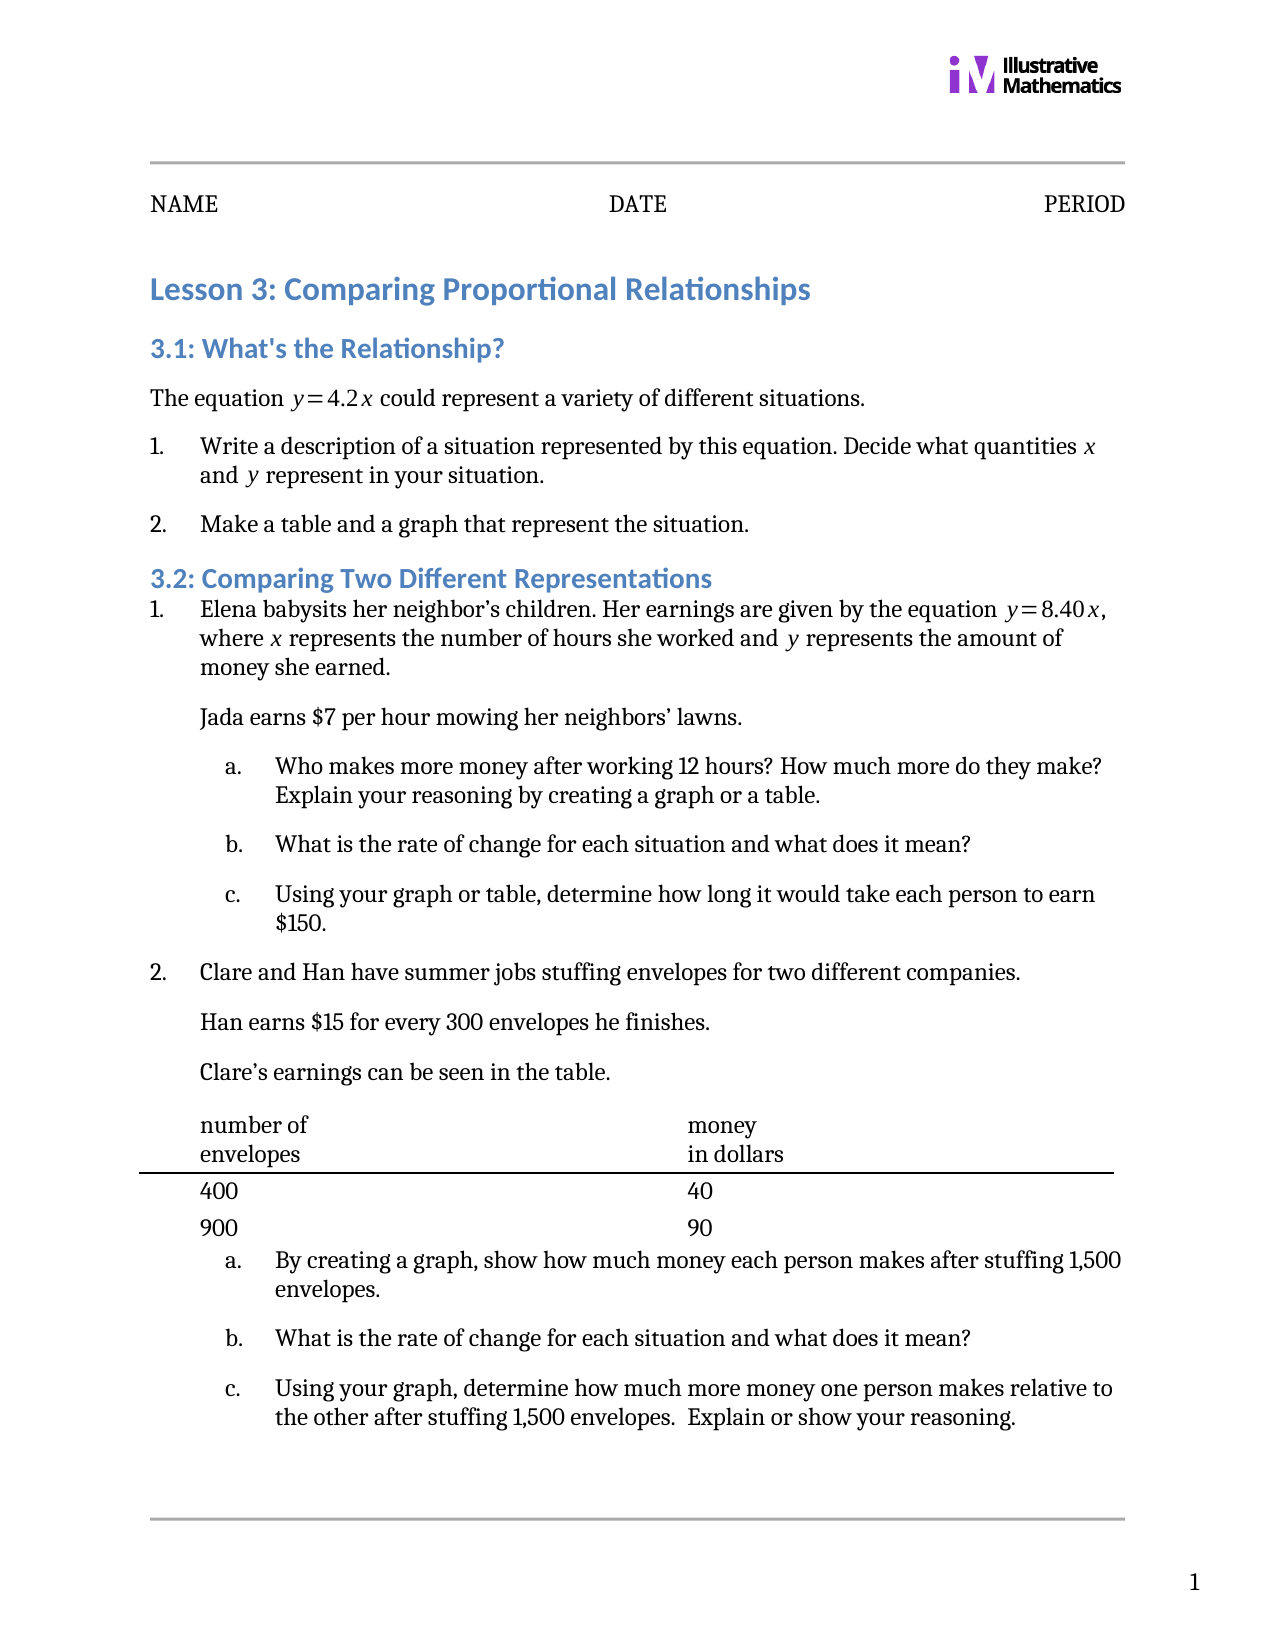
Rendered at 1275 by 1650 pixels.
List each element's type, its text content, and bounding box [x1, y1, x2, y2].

table_cell 90 [626, 1210, 1114, 1246]
list Elena babysits her neighbor’s children. Her earnings are given by the equation , where represents the number of hours she worked and represents the amount of money she earned. [150, 595, 1125, 682]
list Who makes more money after working 12 hours? How much more do they make? Explain your reasoning by creating a graph or a table. [225, 752, 1125, 809]
list Using your graph, determine how much more money one person makes relative to the other after stuffing 1,500 envelopes. Explain or show your reasoning. [225, 1374, 1125, 1431]
table_cell 400 [139, 1174, 626, 1210]
list Clare and Han have summer jobs stuffing envelopes for two different companies. [150, 958, 1125, 987]
list Using your graph or table, determine how long it would take each person to earn $150. [225, 880, 1125, 937]
list Han earns $15 for every 300 ​​​​​envelopes he finishes. [150, 1008, 1125, 1037]
subtitle 3.2: Comparing Two Different Representations [150, 560, 1125, 595]
subtitle 3.1: What's the Relationship? [150, 330, 1125, 366]
table_header number of envelopes [139, 1107, 626, 1172]
table_cell 900 [139, 1210, 626, 1246]
list What is the rate of change for each situation and what does it mean? [225, 1324, 1125, 1353]
picture [949, 55, 1121, 93]
list What is the rate of change for each situation and what does it mean? [225, 830, 1125, 859]
list Jada earns $7 per hour mowing her neighbors’ lawns. [150, 702, 1125, 731]
table_header money in dollars [626, 1107, 1114, 1172]
table_cell 40 [626, 1174, 1114, 1210]
subtitle Lesson 3: Comparing Proportional Relationships [150, 268, 1125, 309]
list Clare’s earnings can be seen in the table. [150, 1057, 1125, 1086]
list By creating a graph, show how much money each person makes after stuffing 1,500 envelopes. [225, 1246, 1125, 1303]
list Make a table and a graph that represent the situation. [150, 510, 1125, 539]
text The equation could represent a variety of different situations. [150, 384, 1125, 413]
list Write a description of a situation represented by this equation. Decide what quantities and represent in your situation. [150, 432, 1125, 489]
